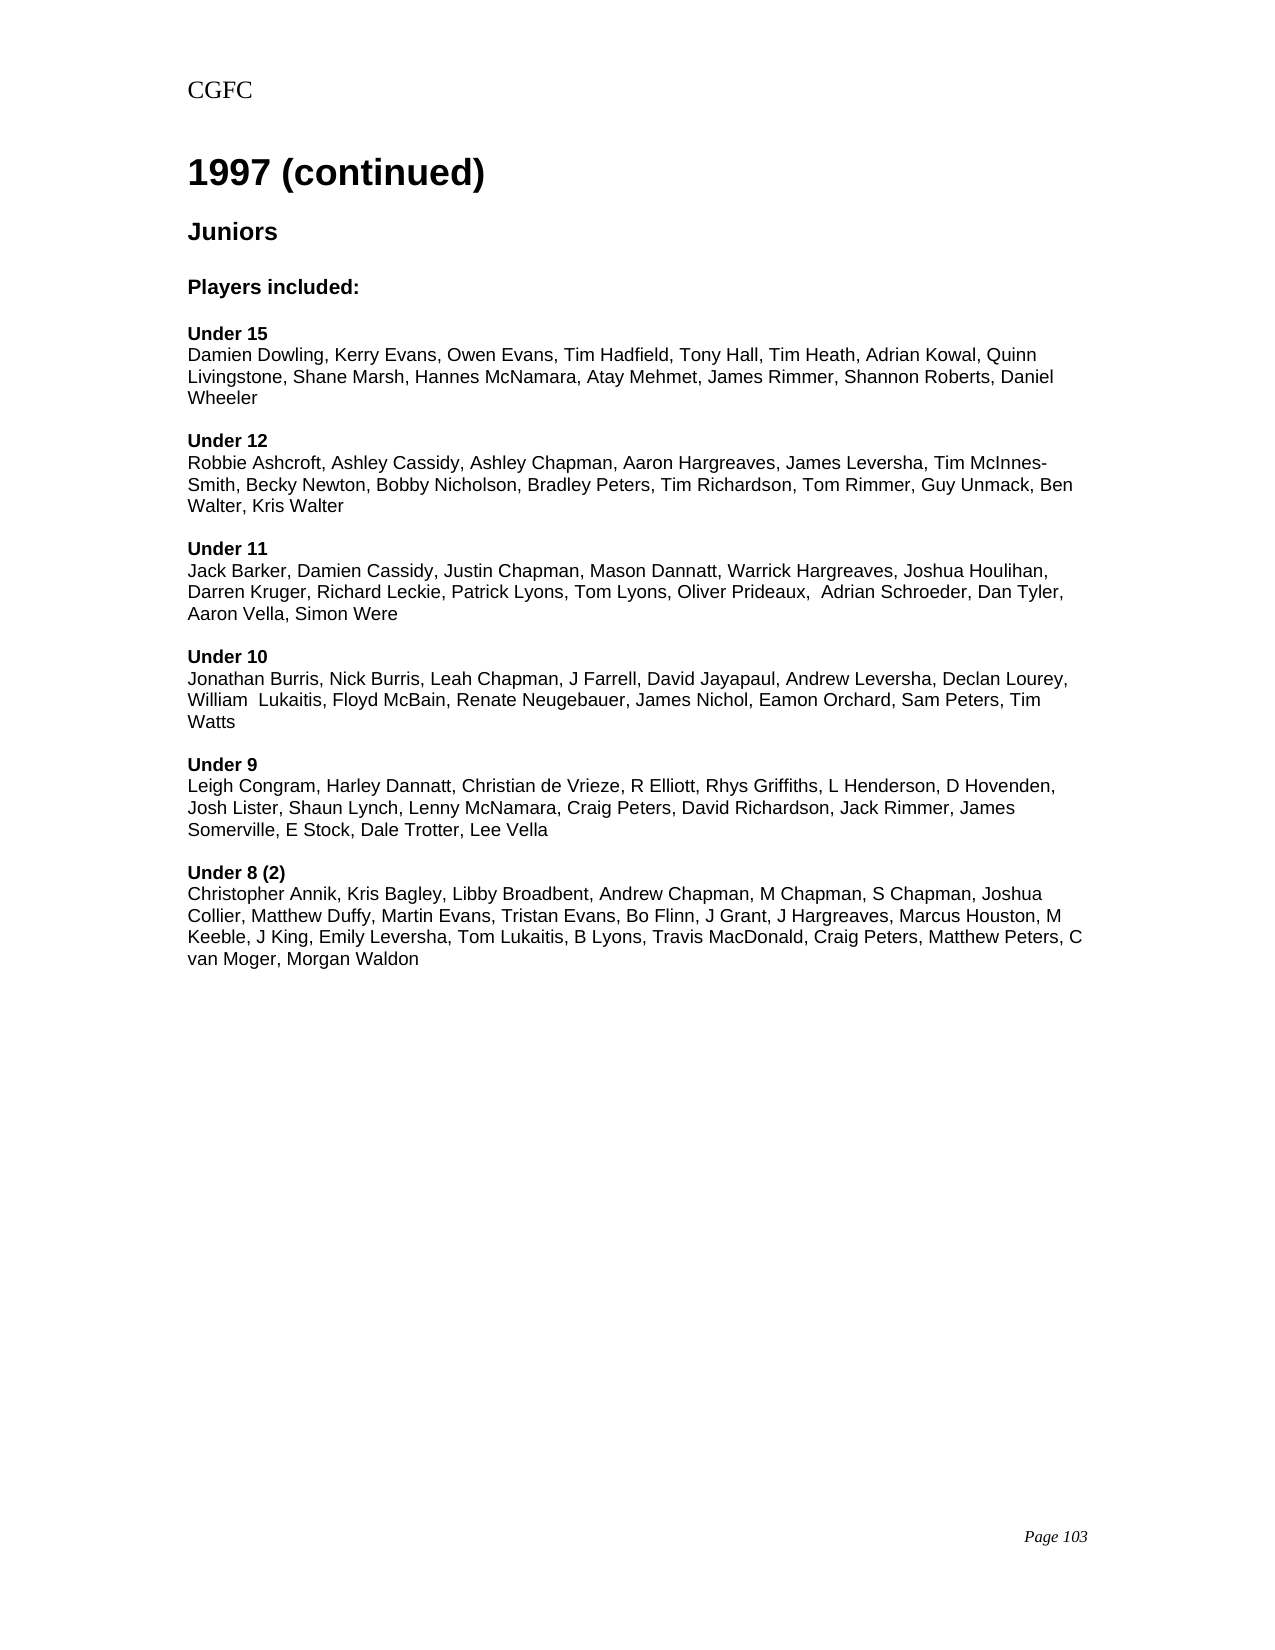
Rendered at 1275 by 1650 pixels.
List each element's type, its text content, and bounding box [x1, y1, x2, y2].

text Under 15 [187, 322, 1087, 344]
text Under 12 [187, 430, 1087, 452]
text 1997 (continued) [187, 150, 1087, 193]
text Under 9 [187, 754, 1087, 775]
text Under 8 (2) [187, 862, 1087, 883]
text Robbie Ashcroft, Ashley Cassidy, Ashley Chapman, Aaron Hargreaves, James Leversha, Tim McInnes-Smith, Becky Newton, Bobby Nicholson, Bradley Peters, Tim Richardson, Tom Rimmer, Guy Unmack, Ben Walter, Kris Walter [187, 452, 1087, 517]
text Under 10 [187, 646, 1087, 667]
text Jonathan Burris, Nick Burris, Leah Chapman, J Farrell, David Jayapaul, Andrew Leversha, Declan Lourey, William Lukaitis, Floyd McBain, Renate Neugebauer, James Nichol, Eamon Orchard, Sam Peters, Tim Watts [187, 667, 1087, 732]
text Damien Dowling, Kerry Evans, Owen Evans, Tim Hadfield, Tony Hall, Tim Heath, Adrian Kowal, Quinn Livingstone, Shane Marsh, Hannes McNamara, Atay Mehmet, James Rimmer, Shannon Roberts, Daniel Wheeler [187, 344, 1087, 409]
text Christopher Annik, Kris Bagley, Libby Broadbent, Andrew Chapman, M Chapman, S Chapman, Joshua Collier, Matthew Duffy, Martin Evans, Tristan Evans, Bo Flinn, J Grant, J Hargreaves, Marcus Houston, M Keeble, J King, Emily Leversha, Tom Lukaitis, B Lyons, Travis MacDonald, Craig Peters, Matthew Peters, C van Moger, Morgan Waldon [187, 883, 1087, 969]
text Players included: [187, 274, 1087, 298]
text Under 11 [187, 538, 1087, 560]
text Leigh Congram, Harley Dannatt, Christian de Vrieze, R Elliott, Rhys Griffiths, L Henderson, D Hovenden, Josh Lister, Shaun Lynch, Lenny McNamara, Craig Peters, David Richardson, Jack Rimmer, James Somerville, E Stock, Dale Trotter, Lee Vella [187, 775, 1087, 840]
text Juniors [187, 217, 1087, 246]
text Jack Barker, Damien Cassidy, Justin Chapman, Mason Dannatt, Warrick Hargreaves, Joshua Houlihan, Darren Kruger, Richard Leckie, Patrick Lyons, Tom Lyons, Oliver Prideaux, Adrian Schroeder, Dan Tyler, Aaron Vella, Simon Were [187, 560, 1087, 624]
